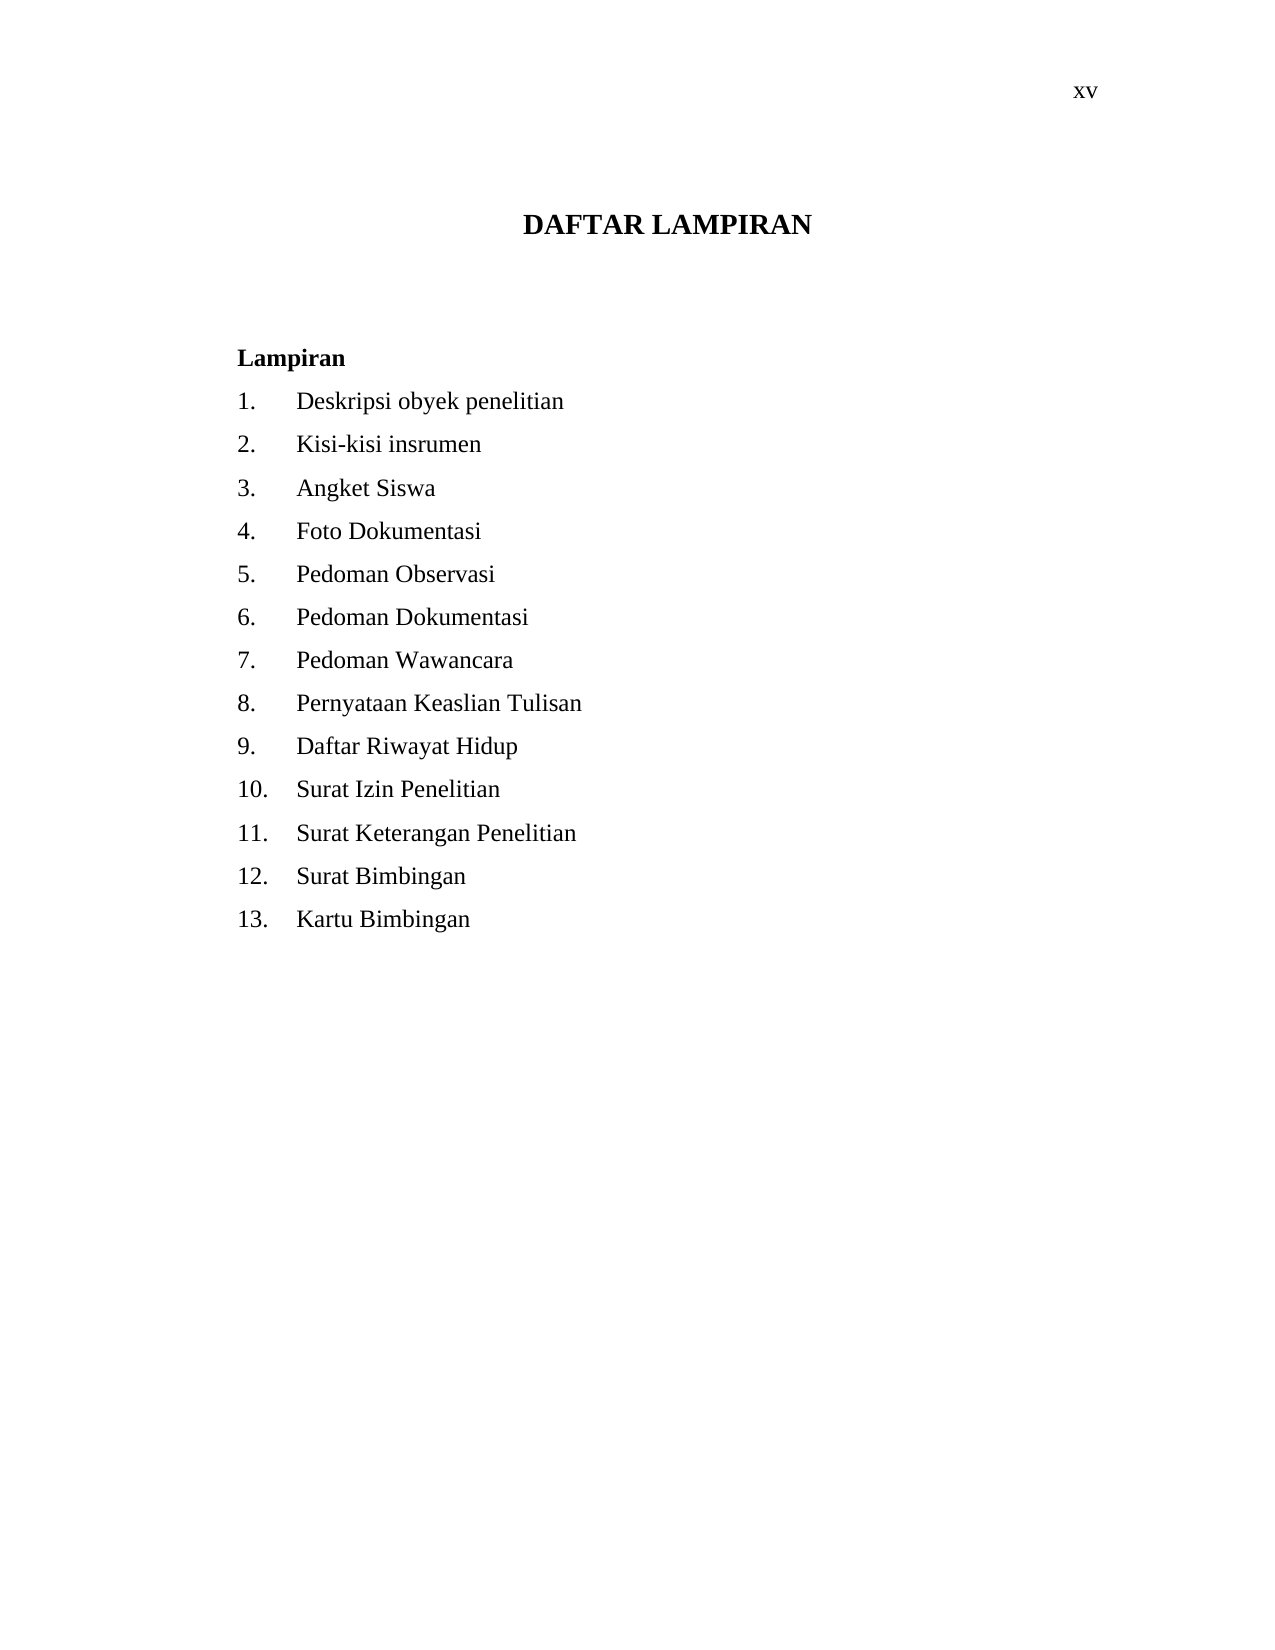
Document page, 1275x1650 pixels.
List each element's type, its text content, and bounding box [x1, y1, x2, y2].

text DAFTAR LAMPIRAN [237, 207, 1098, 240]
list Foto Dokumentasi [237, 516, 1098, 544]
list Surat Bimbingan [237, 861, 1098, 889]
text Lampiran [237, 343, 1098, 372]
list Kartu Bimbingan [237, 904, 1098, 933]
list Deskripsi obyek penelitian [237, 386, 1098, 415]
list Pedoman Observasi [237, 559, 1098, 588]
list Pernyataan Keaslian Tulisan [237, 688, 1098, 717]
list Angket Siswa [237, 473, 1098, 501]
list Surat Izin Penelitian [237, 774, 1098, 803]
list Surat Keterangan Penelitian [237, 818, 1098, 846]
list Kisi-kisi insrumen [237, 429, 1098, 458]
list Pedoman Dokumentasi [237, 602, 1098, 631]
list Daftar Riwayat Hidup [237, 731, 1098, 760]
list Pedoman Wawancara [237, 645, 1098, 674]
